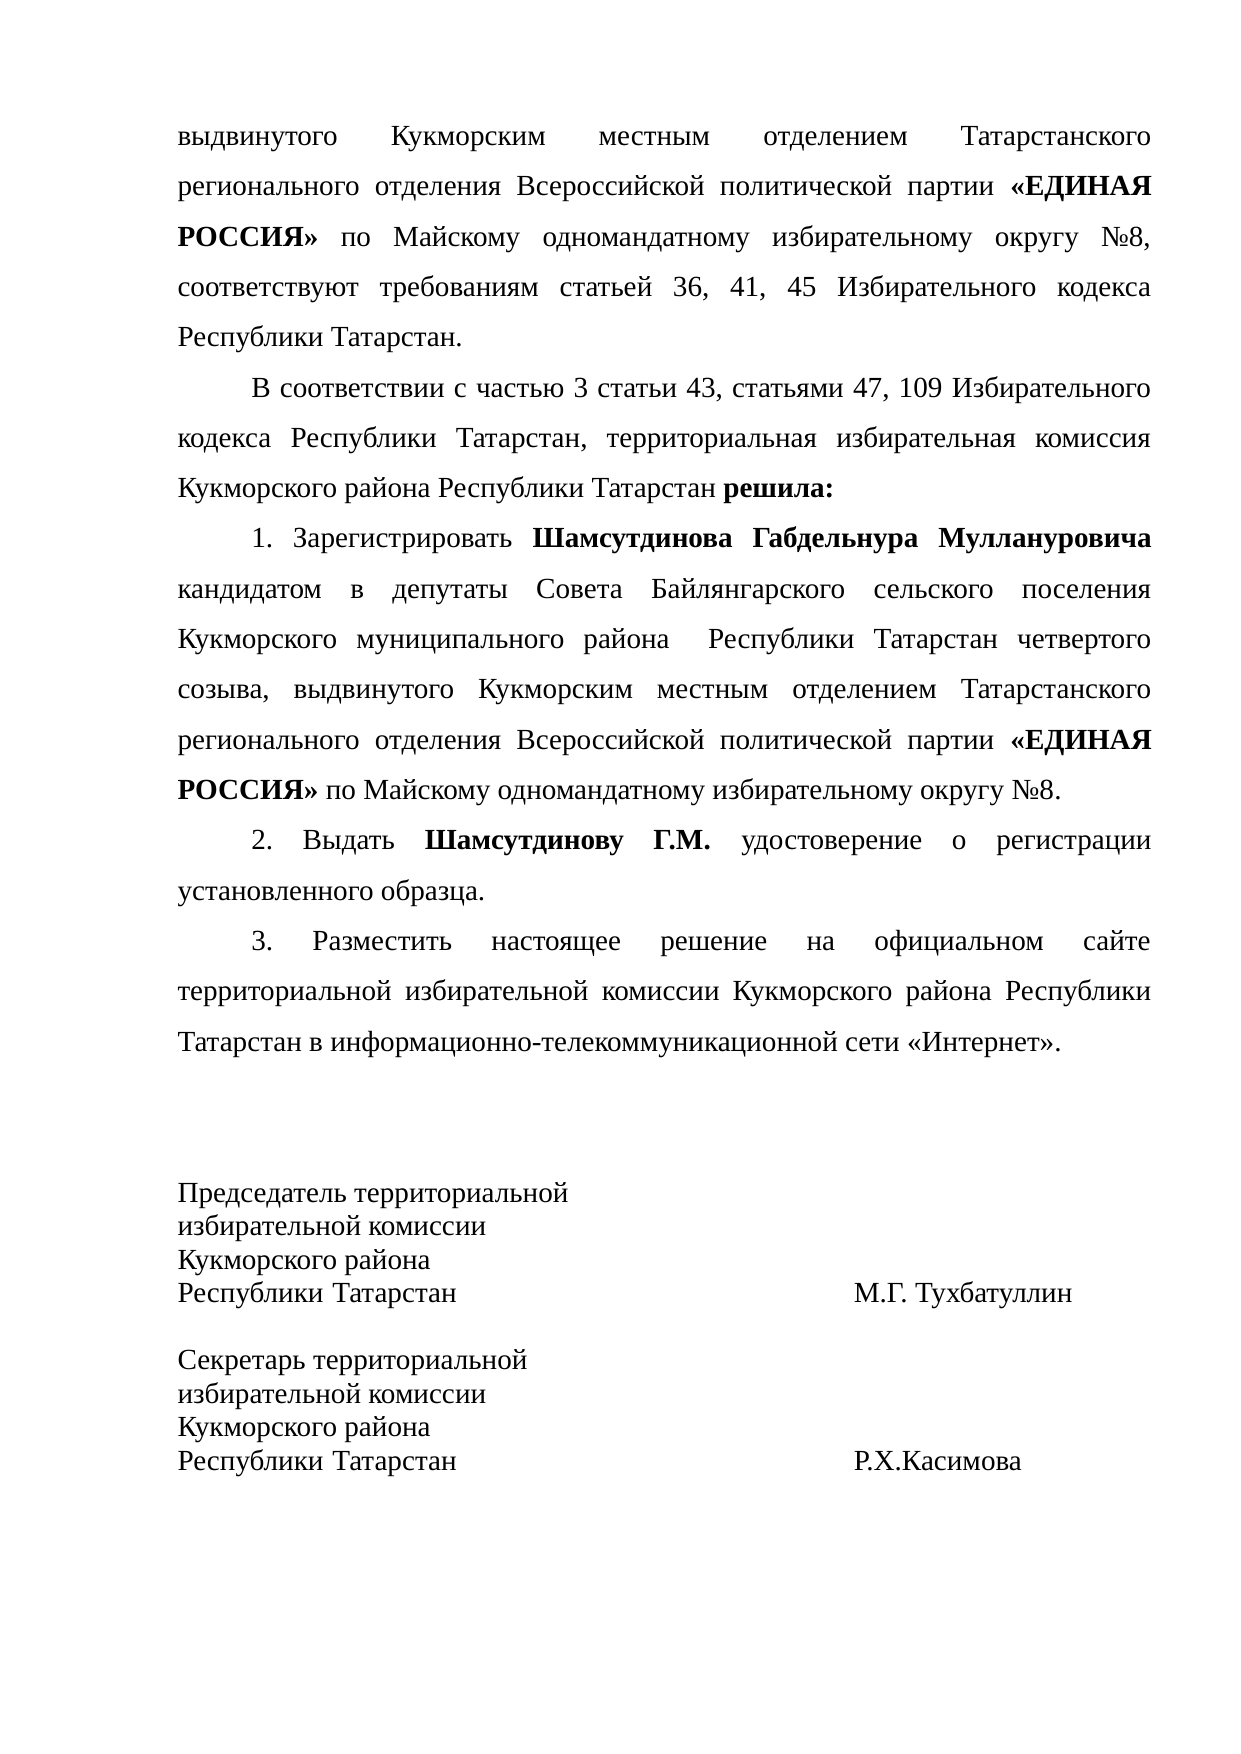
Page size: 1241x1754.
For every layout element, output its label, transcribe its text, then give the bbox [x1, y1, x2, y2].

subtitle 2. Выдать Шамсутдинову Г.М. удостоверение о регистрации установленного образца. [177, 822, 1152, 906]
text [177, 118, 1152, 353]
table_header Председатель территориальной избирательной комиссии Кукморского района Республики Татарстан Секретарь территориальной избирательной комиссии Кукморского района Республики Татарстан [166, 1175, 653, 1477]
table_header М.Г. Тухбатуллин Р.Х.Касимова [653, 1175, 1139, 1477]
text 3. Разместить настоящее решение на официальном сайте территориальной избирательной комиссии Кукморского района Республики Татарстан в информационно-телекоммуникационной сети «Интернет». [177, 923, 1152, 1057]
text 1. Зарегистрировать Шамсутдинова Габдельнура Муллануровича кандидатом в депутаты Совета Байлянгарского сельского поселения Кукморского муниципального района Республики Татарстан четвертого созыва, выдвинутого Кукморским местным отделением Татарстанского регионального отделения Всероссийской политической партии «ЕДИНАЯ РОССИЯ» по Майскому одномандатному избирательному округу №8. [177, 521, 1152, 806]
text В соответствии с частью 3 статьи 43, статьями 47, 109 Избирательного кодекса Республики Татарстан, территориальная избирательная комиссия Кукморского района Республики Татарстан решила: [177, 370, 1152, 504]
